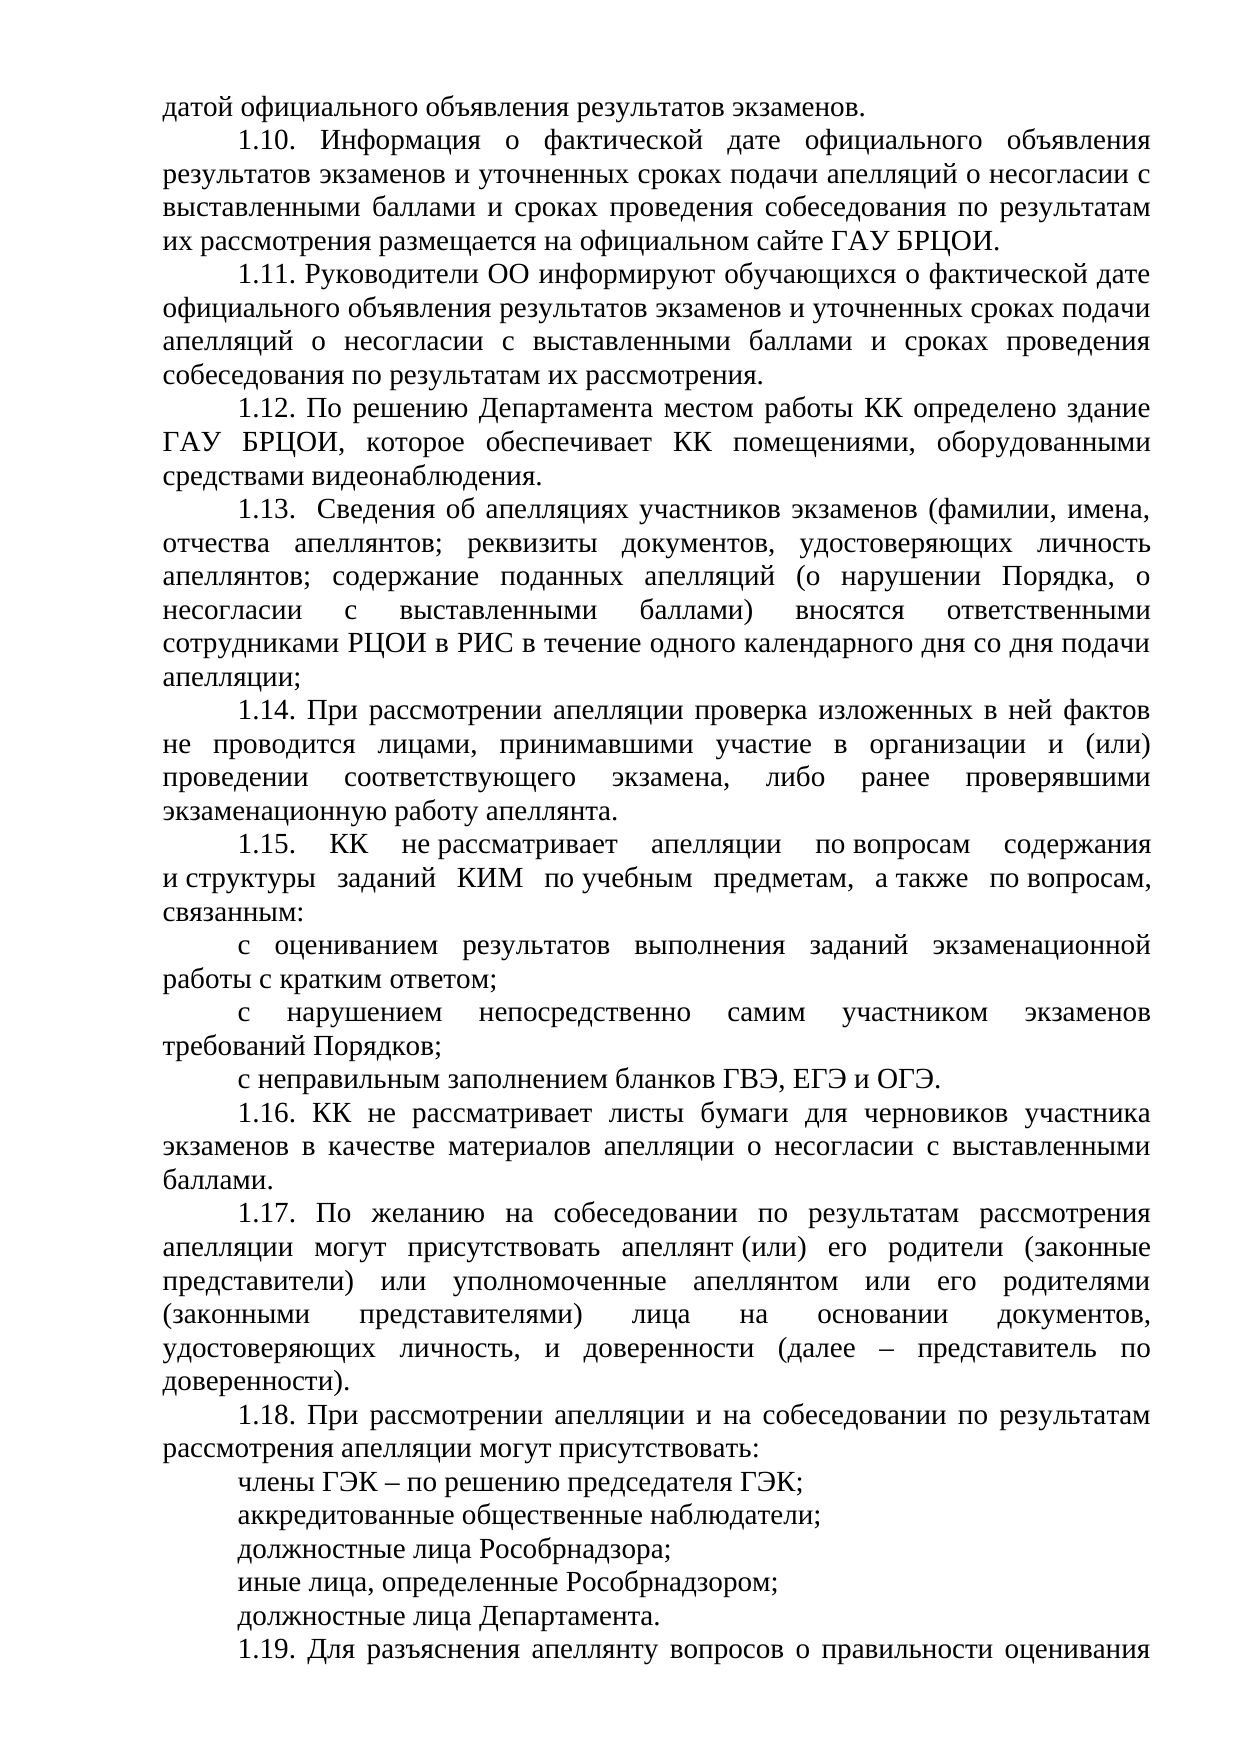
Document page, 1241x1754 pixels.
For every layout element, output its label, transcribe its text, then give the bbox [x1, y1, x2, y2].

text члены ГЭК – по решению председателя ГЭК; [162, 1464, 1152, 1497]
text аккредитованные общественные наблюдатели; [162, 1497, 1152, 1531]
text иные лица, определенные Рособрнадзором; [162, 1564, 1152, 1598]
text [162, 1632, 1152, 1665]
text должностные лица Рособрнадзора; [162, 1531, 1152, 1564]
text 1.16. КК не рассматривает листы бумаги для черновиков участника экзаменов в качестве материалов апелляции о несогласии с выставленными баллами. [162, 1095, 1152, 1196]
text 1.12. По решению Департамента местом работы КК определено здание ГАУ БРЦОИ, которое обеспечивает КК помещениями, оборудованными средствами видеонаблюдения. [162, 391, 1152, 491]
text 1.10. Информация о фактической дате официального объявления результатов экзаменов и уточненных сроках подачи апелляций о несогласии с выставленными баллами и сроках проведения собеседования по результатам их рассмотрения размещается на официальном сайте ГАУ БРЦОИ. [162, 122, 1152, 256]
text 1.17. По желанию на собеседовании по результатам рассмотрения апелляции могут присутствовать апеллянт (или) его родители (законные представители) или уполномоченные апеллянтом или его родителями (законными представителями) лица на основании документов, удостоверяющих личность, и доверенности (далее – представитель по доверенности). [162, 1196, 1152, 1397]
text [162, 89, 1152, 122]
text с нарушением непосредственно самим участником экзаменов требований Порядков; [162, 994, 1152, 1061]
text должностные лица Департамента. [162, 1598, 1152, 1632]
text 1.11. Руководители ОО информируют обучающихся о фактической дате официального объявления результатов экзаменов и уточненных сроках подачи апелляций о несогласии с выставленными баллами и сроках проведения собеседования по результатам их рассмотрения. [162, 256, 1152, 391]
text с неправильным заполнением бланков ГВЭ, ЕГЭ и ОГЭ. [162, 1061, 1152, 1095]
text 1.15. КК не рассматривает апелляции по вопросам содержания и структуры заданий КИМ по учебным предметам, а также по вопросам, связанным: [162, 827, 1152, 927]
text 1.18. При рассмотрении апелляции и на собеседовании по результатам рассмотрения апелляции могут присутствовать: [162, 1397, 1152, 1464]
text с оцениванием результатов выполнения заданий экзаменационной работы с кратким ответом; [162, 927, 1152, 994]
text 1.13. Сведения об апелляциях участников экзаменов (фамилии, имена, отчества апеллянтов; реквизиты документов, удостоверяющих личность апеллянтов; содержание поданных апелляций (о нарушении Порядка, о несогласии с выставленными баллами) вносятся ответственными сотрудниками РЦОИ в РИС в течение одного календарного дня со дня подачи апелляции; [162, 491, 1152, 692]
text 1.14. При рассмотрении апелляции проверка изложенных в ней фактов не проводится лицами, принимавшими участие в организации и (или) проведении соответствующего экзамена, либо ранее проверявшими экзаменационную работу апеллянта. [162, 692, 1152, 827]
